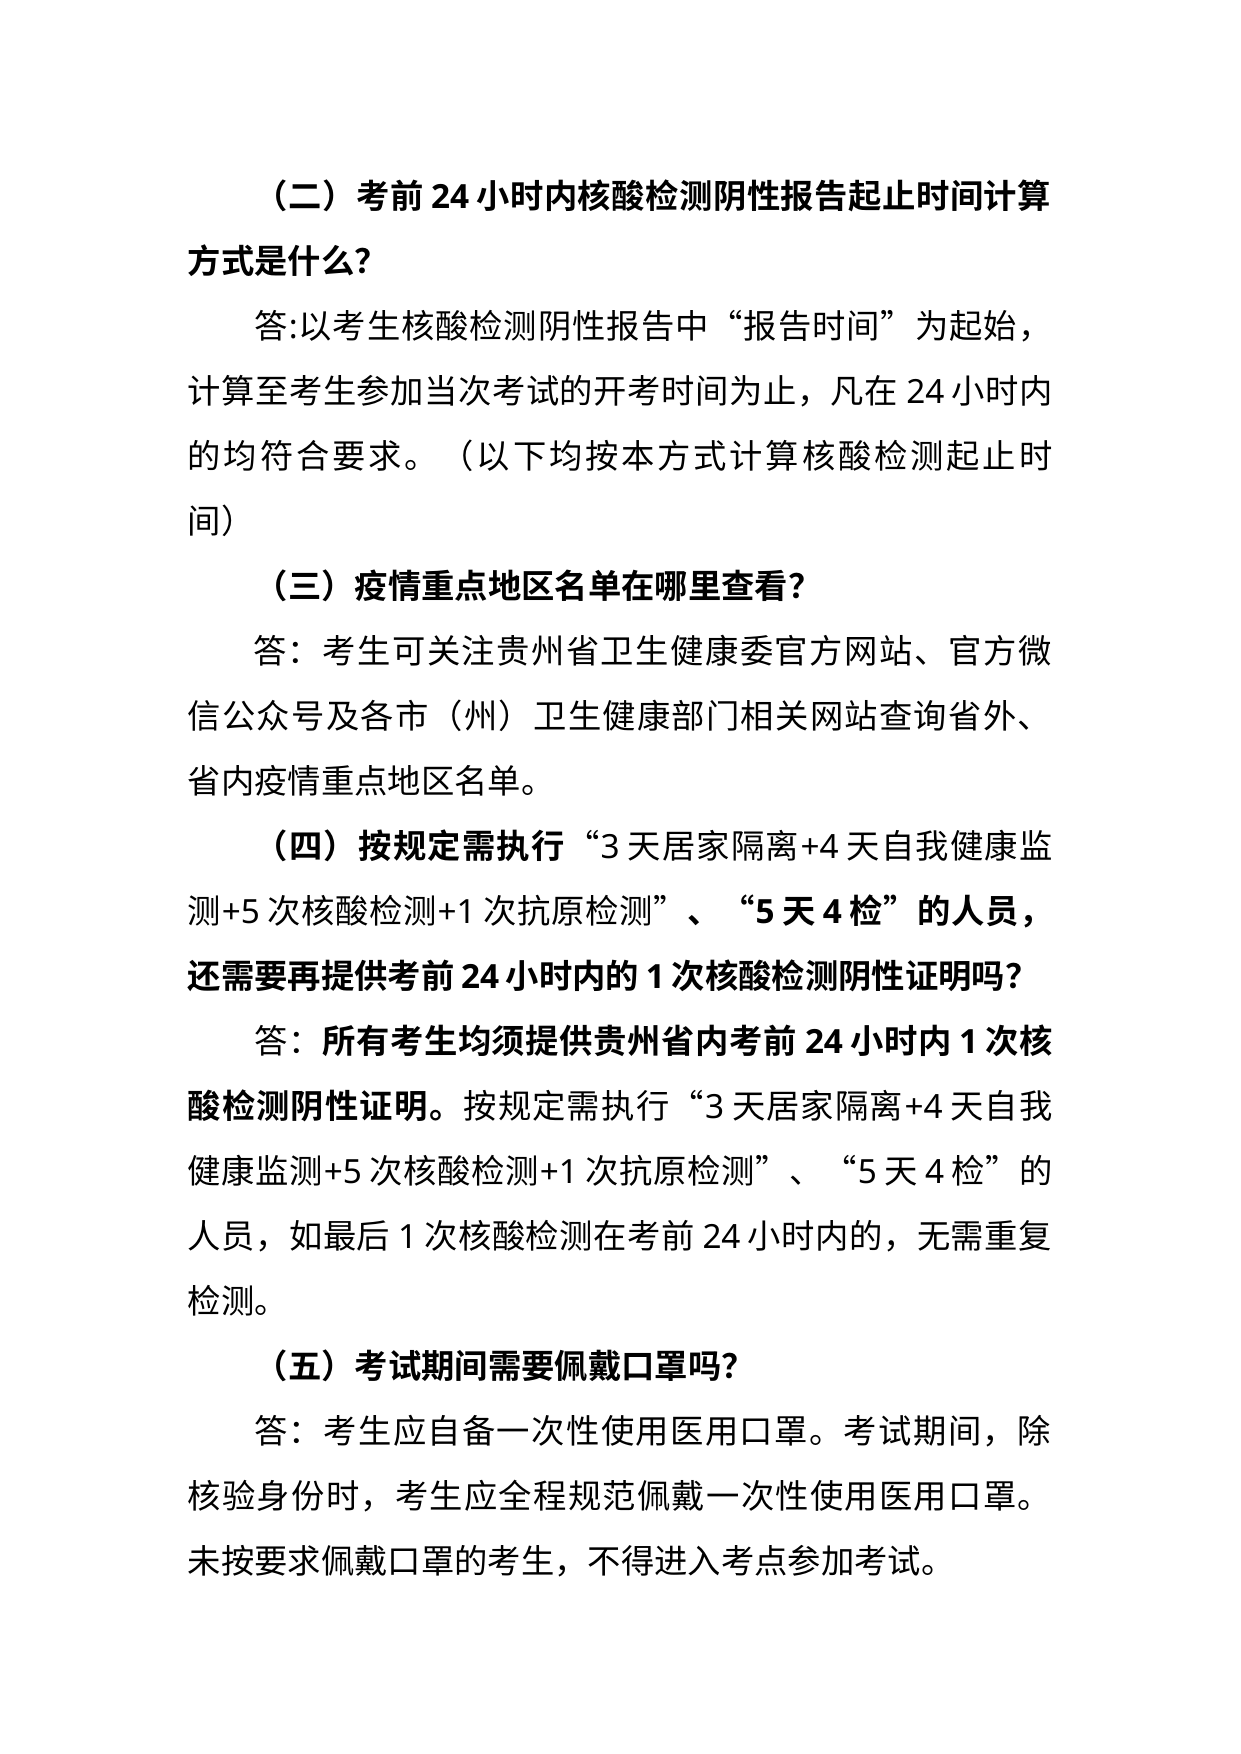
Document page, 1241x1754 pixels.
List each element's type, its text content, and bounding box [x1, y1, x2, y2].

text 答：考生可关注贵州省卫生健康委官方网站、官方微信公众号及各市（州）卫生健康部门相关网站查询省外、省内疫情重点地区名单。 [187, 617, 1053, 812]
text （三）疫情重点地区名单在哪里查看？ [187, 552, 1053, 617]
text 答：所有考生均须提供贵州省内考前24小时内1次核酸检测阴性证明。按规定需执行“3天居家隔离+4天自我健康监测+5次核酸检测+1次抗原检测”、“5天4检”的人员，如最后1次核酸检测在考前24小时内的，无需重复检测。 [187, 1007, 1053, 1332]
text （二）考前24小时内核酸检测阴性报告起止时间计算方式是什么？ [187, 162, 1053, 292]
text （四）按规定需执行“3天居家隔离+4天自我健康监测+5次核酸检测+1次抗原检测”、“5天4检”的人员，还需要再提供考前24小时内的1次核酸检测阴性证明吗？ [187, 812, 1053, 1007]
text 答:以考生核酸检测阴性报告中“报告时间”为起始，计算至考生参加当次考试的开考时间为止，凡在24小时内的均符合要求。（以下均按本方式计算核酸检测起止时间） [187, 292, 1053, 552]
text （五）考试期间需要佩戴口罩吗？ [187, 1332, 1053, 1397]
text 答：考生应自备一次性使用医用口罩。考试期间，除核验身份时，考生应全程规范佩戴一次性使用医用口罩。未按要求佩戴口罩的考生，不得进入考点参加考试。 [187, 1397, 1053, 1592]
